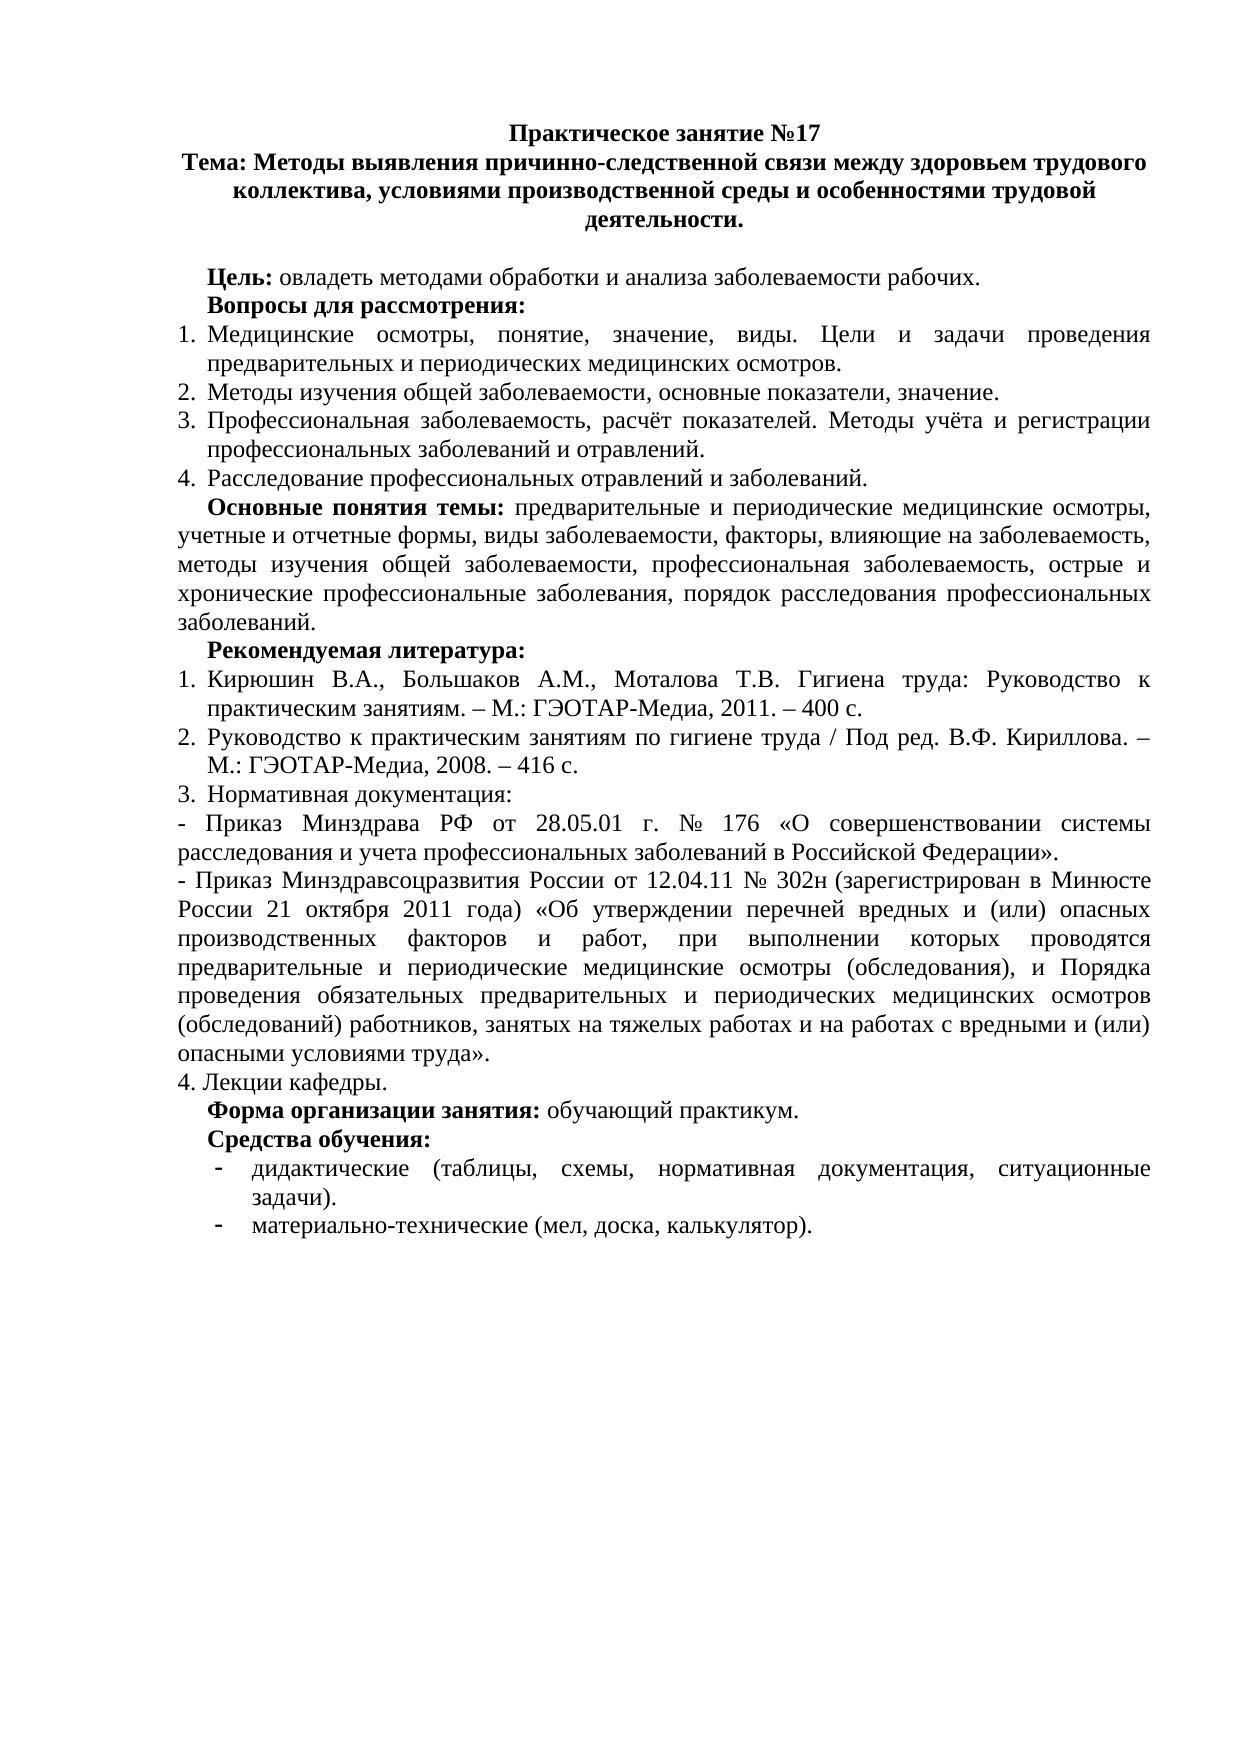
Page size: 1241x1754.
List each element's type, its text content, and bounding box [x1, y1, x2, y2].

list Нормативная документация: [177, 779, 1152, 808]
text Основные понятия темы: предварительные и периодические медицинские осмотры, учетные и отчетные формы, виды заболеваемости, факторы, влияющие на заболеваемость, методы изучения общей заболеваемости, профессиональная заболеваемость, острые и хронические профессиональные заболевания, порядок расследования профессиональных заболеваний. [177, 492, 1152, 636]
list Профессиональная заболеваемость, расчёт показателей. Методы учёта и регистрации профессиональных заболеваний и отравлений. [177, 406, 1152, 463]
list Расследование профессиональных отравлений и заболеваний. [177, 463, 1152, 492]
text - Приказ Минздравсоцразвития России от 12.04.11 № 302н (зарегистрирован в Минюсте России 21 октября 2011 года) «Об утверждении перечней вредных и (или) опасных производственных факторов и работ, при выполнении которых проводятся предварительные и периодические медицинские осмотры (обследования), и Порядка проведения обязательных предварительных и периодических медицинских осмотров (обследований) работников, занятых на тяжелых работах и на работах с вредными и (или) опасными условиями труда». [177, 866, 1152, 1067]
text Цель: овладеть методами обработки и анализа заболеваемости рабочих. [177, 262, 1152, 291]
text Практическое занятие №17 [177, 118, 1152, 147]
text - Приказ Минздрава РФ от 28.05.01 г. № 176 «О совершенствовании системы расследования и учета профессиональных заболеваний в Российской Федерации». [177, 808, 1152, 866]
text Средства обучения: [177, 1124, 1152, 1153]
list Медицинские осмотры, понятие, значение, виды. Цели и задачи проведения предварительных и периодических медицинских осмотров. [177, 319, 1152, 377]
list дидактические (таблицы, схемы, нормативная документация, ситуационные задачи). [214, 1153, 1152, 1211]
text Форма организации занятия: обучающий практикум. [177, 1096, 1152, 1124]
text Рекомендуемая литература: [177, 636, 1152, 664]
list Руководство к практическим занятиям по гигиене труда / Под ред. В.Ф. Кириллова. – М.: ГЭОТАР-Медиа, 2008. – 416 с. [177, 722, 1152, 779]
text Вопросы для рассмотрения: [177, 291, 1152, 319]
text Тема: Методы выявления причинно-следственной связи между здоровьем трудового коллектива, условиями производственной среды и особенностями трудовой деятельности. [177, 147, 1152, 233]
text 4. Лекции кафедры. [177, 1067, 1152, 1096]
list Кирюшин В.А., Большаков А.М., Моталова Т.В. Гигиена труда: Руководство к практическим занятиям. – М.: ГЭОТАР-Медиа, 2011. – 400 с. [177, 664, 1152, 722]
list материально-технические (мел, доска, калькулятор). [214, 1211, 1152, 1239]
list Методы изучения общей заболеваемости, основные показатели, значение. [177, 377, 1152, 406]
